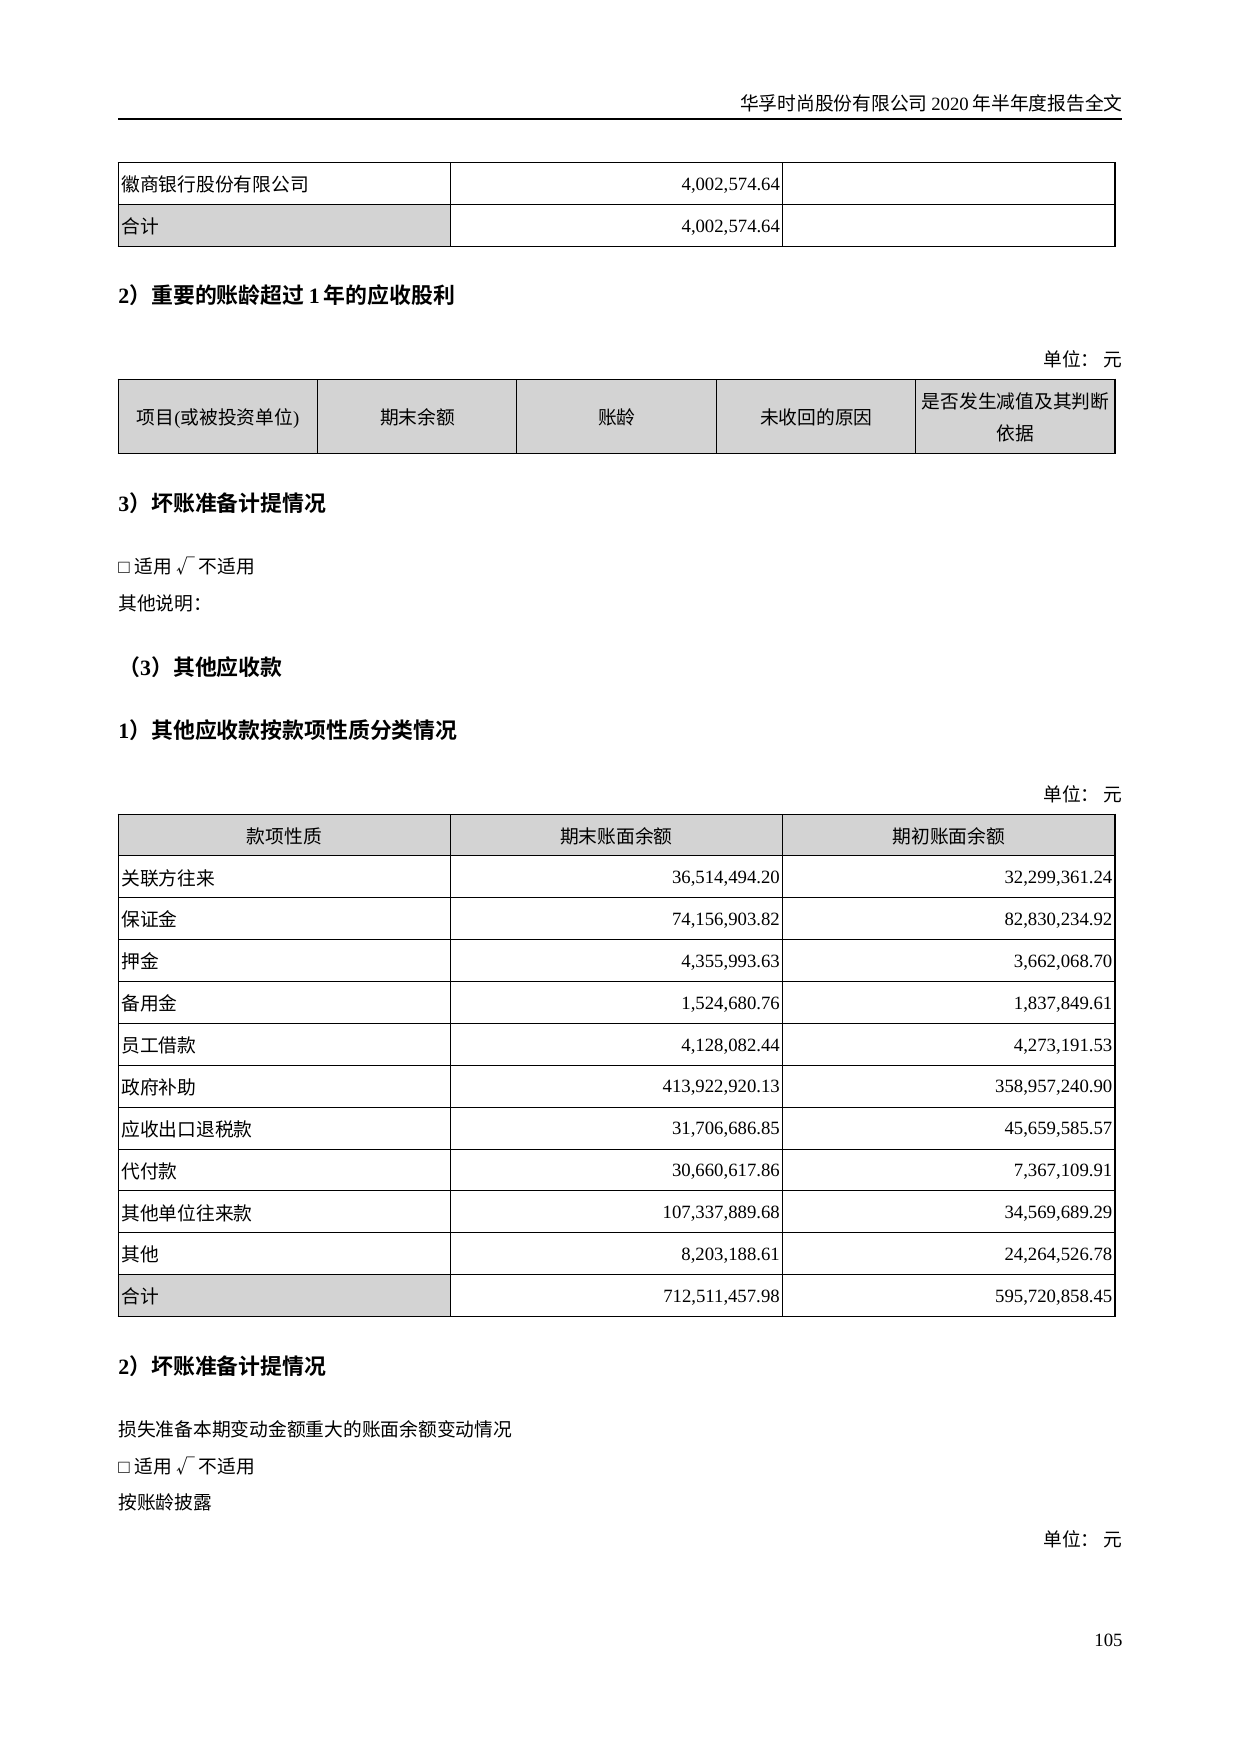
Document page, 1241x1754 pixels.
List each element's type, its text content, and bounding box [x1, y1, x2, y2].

text 其他说明： [118, 586, 1122, 618]
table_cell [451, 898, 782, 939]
text 2）坏账准备计提情况 [118, 1348, 1122, 1381]
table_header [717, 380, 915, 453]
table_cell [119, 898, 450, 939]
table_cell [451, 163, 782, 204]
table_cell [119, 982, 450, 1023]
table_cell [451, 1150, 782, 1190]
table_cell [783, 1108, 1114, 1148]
text 按账龄披露 [118, 1485, 1122, 1518]
text □ 适用 √ 不适用 [118, 1449, 1122, 1481]
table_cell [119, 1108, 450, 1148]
text 单位： 元 [118, 1522, 1122, 1554]
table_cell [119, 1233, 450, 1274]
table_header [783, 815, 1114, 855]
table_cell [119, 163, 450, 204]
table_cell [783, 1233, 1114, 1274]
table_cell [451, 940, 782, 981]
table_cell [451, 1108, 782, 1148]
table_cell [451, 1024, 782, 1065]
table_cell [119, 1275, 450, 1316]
text 单位： 元 [118, 342, 1122, 374]
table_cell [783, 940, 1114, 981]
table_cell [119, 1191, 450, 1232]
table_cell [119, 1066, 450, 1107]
text □ 适用 √ 不适用 [118, 549, 1122, 581]
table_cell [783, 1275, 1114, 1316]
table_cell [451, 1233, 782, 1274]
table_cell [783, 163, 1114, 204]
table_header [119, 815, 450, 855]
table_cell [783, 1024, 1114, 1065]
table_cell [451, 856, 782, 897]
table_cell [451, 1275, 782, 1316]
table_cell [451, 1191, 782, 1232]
text （3）其他应收款 [118, 649, 1122, 682]
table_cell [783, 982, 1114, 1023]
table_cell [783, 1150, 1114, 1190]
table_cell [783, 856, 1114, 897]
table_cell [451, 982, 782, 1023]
text 单位： 元 [118, 777, 1122, 809]
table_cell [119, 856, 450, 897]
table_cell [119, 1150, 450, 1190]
text 损失准备本期变动金额重大的账面余额变动情况 [118, 1412, 1122, 1444]
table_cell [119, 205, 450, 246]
text 2）重要的账龄超过1年的应收股利 [118, 278, 1122, 311]
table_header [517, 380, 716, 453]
text 3）坏账准备计提情况 [118, 485, 1122, 518]
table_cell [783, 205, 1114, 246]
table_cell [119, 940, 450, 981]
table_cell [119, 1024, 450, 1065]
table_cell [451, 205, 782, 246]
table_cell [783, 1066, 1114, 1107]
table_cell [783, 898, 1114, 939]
text 1）其他应收款按款项性质分类情况 [118, 713, 1122, 746]
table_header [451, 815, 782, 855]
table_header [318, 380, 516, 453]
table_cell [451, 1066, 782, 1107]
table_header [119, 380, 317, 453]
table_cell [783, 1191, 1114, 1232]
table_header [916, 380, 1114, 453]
